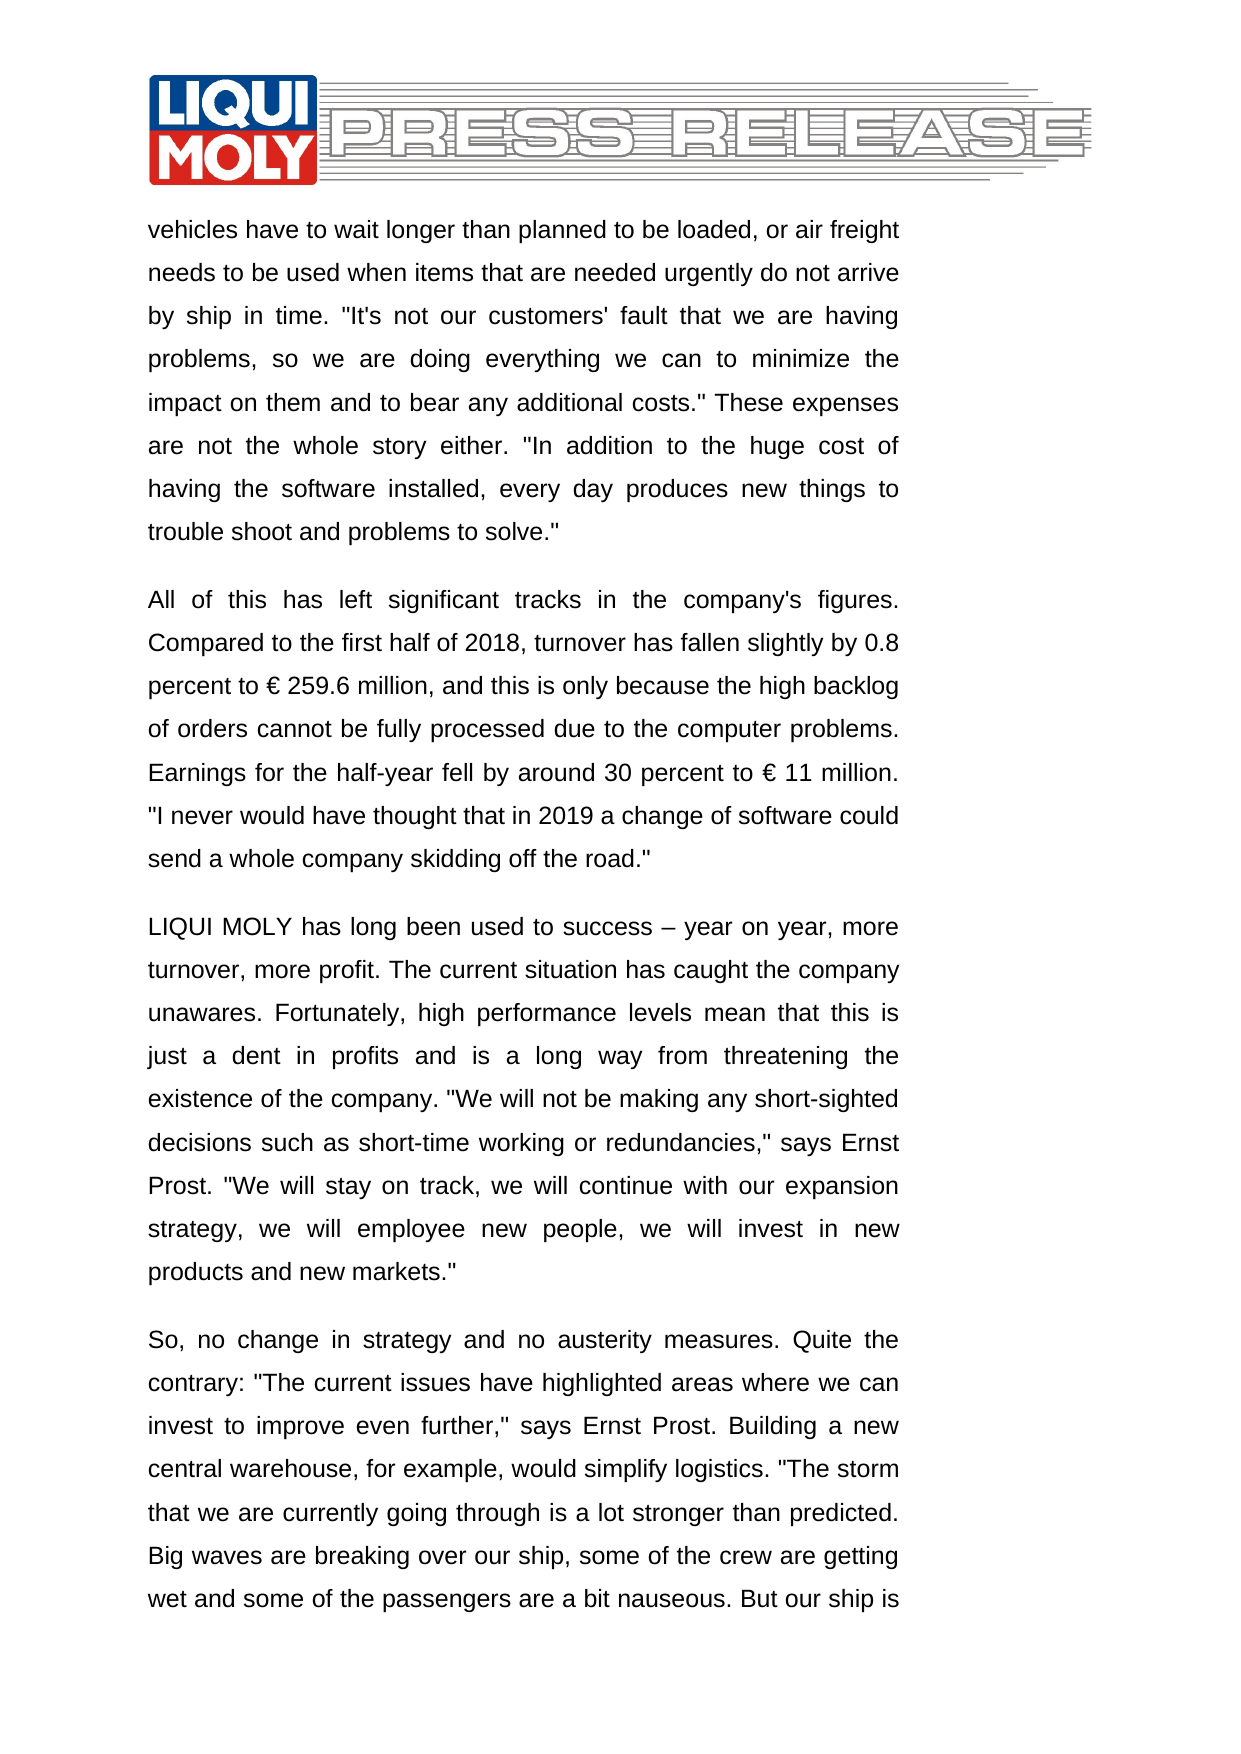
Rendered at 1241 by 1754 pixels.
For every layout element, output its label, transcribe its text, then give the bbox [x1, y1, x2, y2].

text LIQUI MOLY has long been used to success – year on year, more turnover, more profit. The current situation has caught the company unawares. Fortunately, high performance levels mean that this is just a dent in profits and is a long way from threatening the existence of the company. "We will not be making any short-sighted decisions such as short-time working or redundancies," says Ernst Prost. "We will stay on track, we will continue with our expansion strategy, we will employee new people, we will invest in new products and new markets." [148, 912, 901, 1286]
text All of this has left significant tracks in the company's figures. Compared to the first half of 2018, turnover has fallen slightly by 0.8 percent to € 259.6 million, and this is only because the high backlog of orders cannot be fully processed due to the computer problems. Earnings for the half-year fell by around 30 percent to € 11 million. "I never would have thought that in 2019 a change of software could send a whole company skidding off the road." [148, 585, 901, 872]
picture [147, 73, 1092, 187]
